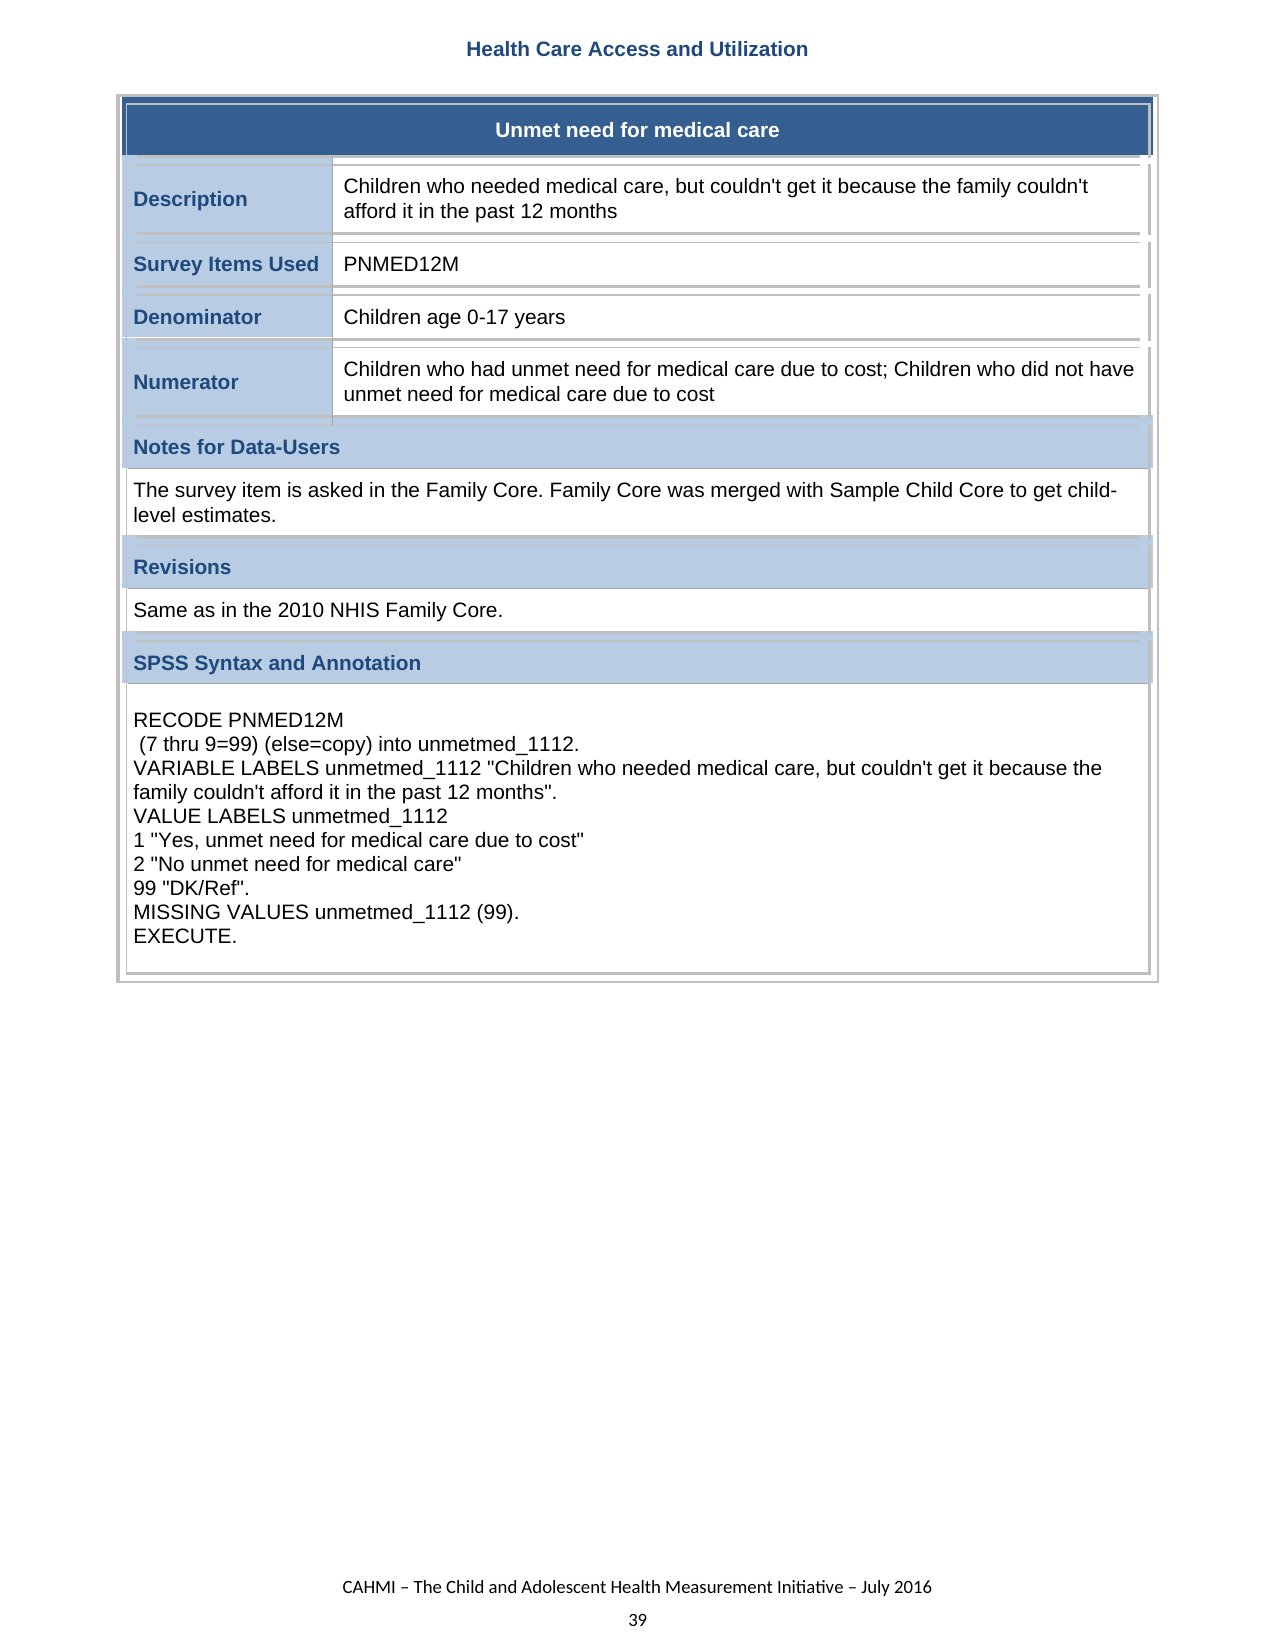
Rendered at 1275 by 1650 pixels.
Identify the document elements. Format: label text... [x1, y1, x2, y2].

table_cell Notes for Data-Users [122, 415, 1153, 468]
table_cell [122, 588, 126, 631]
table_header Unmet need for medical care [122, 97, 1153, 155]
table_cell Survey Items Used [122, 232, 332, 285]
table_cell RECODE PNMED12M (7 thru 9=99) (else=copy) into unmetmed_1112. VARIABLE LABELS unmetmed_1112 "Children who needed medical care, but couldn't get it because the family couldn't afford it in the past 12 months". VALUE LABELS unmetmed_1112 1 "Yes, unmet need for medical care due to cost" 2 "No unmet need for medical care" 99 "DK/Ref". MISSING VALUES unmetmed_1112 (99). EXECUTE. [127, 684, 1148, 972]
table_cell Same as in the 2010 NHIS Family Core. [127, 589, 1148, 631]
table_cell SPSS Syntax and Annotation [122, 631, 1153, 683]
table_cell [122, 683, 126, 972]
table_cell PNMED12M [333, 232, 1153, 285]
table_cell Description [122, 155, 332, 232]
table_cell Denominator [122, 285, 332, 337]
table_cell Numerator [122, 338, 332, 415]
table_cell Children who had unmet need for medical care due to cost; Children who did not have unmet need for medical care due to cost [333, 338, 1153, 415]
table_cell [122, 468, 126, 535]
table_cell Children age 0-17 years [333, 285, 1153, 337]
table_cell The survey item is asked in the Family Core. Family Core was merged with Sample Child Core to get child-level estimates. [127, 469, 1148, 535]
table_cell Children who needed medical care, but couldn't get it because the family couldn't afford it in the past 12 months [333, 155, 1153, 232]
table_cell Revisions [122, 535, 1153, 588]
